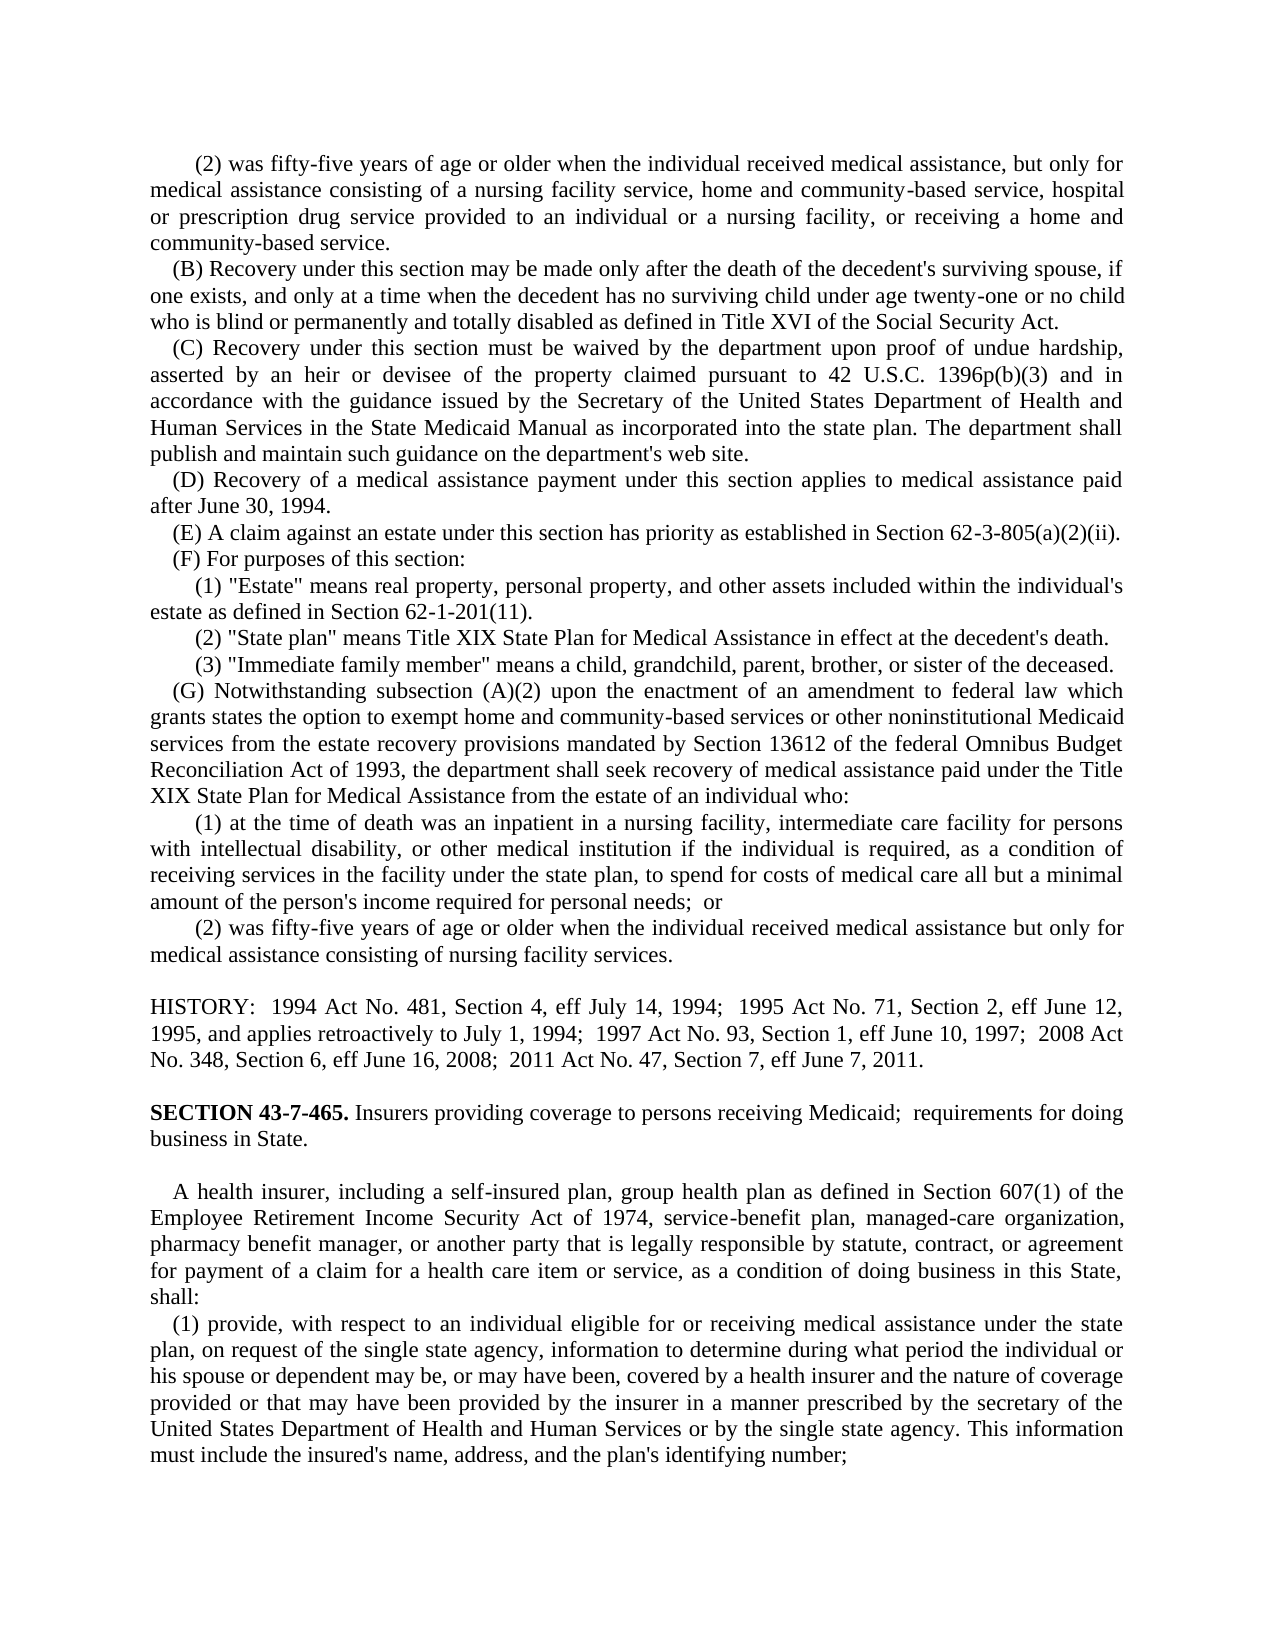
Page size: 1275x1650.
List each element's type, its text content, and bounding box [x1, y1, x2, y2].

text (F) For purposes of this section: [150, 545, 1125, 572]
text SECTION 43-7-465. Insurers providing coverage to persons receiving Medicaid; requirements for doing business in State. [150, 1099, 1125, 1151]
text (2) was fifty-five years of age or older when the individual received medical assistance but only for medical assistance consisting of nursing facility services. [150, 914, 1125, 967]
text (E) A claim against an estate under this section has priority as established in Section 62-3-805(a)(2)(ii). [150, 519, 1125, 545]
text (G) Notwithstanding subsection (A)(2) upon the enactment of an amendment to federal law which grants states the option to exempt home and community-based services or other noninstitutional Medicaid services from the estate recovery provisions mandated by Section 13612 of the federal Omnibus Budget Reconciliation Act of 1993, the department shall seek recovery of medical assistance paid under the Title XIX State Plan for Medical Assistance from the estate of an individual who: [150, 677, 1125, 809]
text (2) was fifty-five years of age or older when the individual received medical assistance, but only for medical assistance consisting of a nursing facility service, home and community-based service, hospital or prescription drug service provided to an individual or a nursing facility, or receiving a home and community-based service. [150, 150, 1125, 255]
text (C) Recovery under this section must be waived by the department upon proof of undue hardship, asserted by an heir or devisee of the property claimed pursuant to 42 U.S.C. 1396p(b)(3) and in accordance with the guidance issued by the Secretary of the United States Department of Health and Human Services in the State Medicaid Manual as incorporated into the state plan. The department shall publish and maintain such guidance on the department's web site. [150, 334, 1125, 466]
text HISTORY: 1994 Act No. 481, Section 4, eff July 14, 1994; 1995 Act No. 71, Section 2, eff June 12, 1995, and applies retroactively to July 1, 1994; 1997 Act No. 93, Section 1, eff June 10, 1997; 2008 Act No. 348, Section 6, eff June 16, 2008; 2011 Act No. 47, Section 7, eff June 7, 2011. [150, 993, 1125, 1072]
text (D) Recovery of a medical assistance payment under this section applies to medical assistance paid after June 30, 1994. [150, 466, 1125, 519]
text (1) at the time of death was an inpatient in a nursing facility, intermediate care facility for persons with intellectual disability, or other medical institution if the individual is required, as a condition of receiving services in the facility under the state plan, to spend for costs of medical care all but a minimal amount of the person's income required for personal needs; or [150, 809, 1125, 914]
text (2) "State plan" means Title XIX State Plan for Medical Assistance in effect at the decedent's death. [150, 624, 1125, 651]
text A health insurer, including a self-insured plan, group health plan as defined in Section 607(1) of the Employee Retirement Income Security Act of 1974, service-benefit plan, managed-care organization, pharmacy benefit manager, or another party that is legally responsible by statute, contract, or agreement for payment of a claim for a health care item or service, as a condition of doing business in this State, shall: [150, 1178, 1125, 1309]
text (1) "Estate" means real property, personal property, and other assets included within the individual's estate as defined in Section 62-1-201(11). [150, 572, 1125, 624]
text (3) "Immediate family member" means a child, grandchild, parent, brother, or sister of the deceased. [150, 651, 1125, 677]
text (B) Recovery under this section may be made only after the death of the decedent's surviving spouse, if one exists, and only at a time when the decedent has no surviving child under age twenty-one or no child who is blind or permanently and totally disabled as defined in Title XVI of the Social Security Act. [150, 255, 1125, 334]
text (1) provide, with respect to an individual eligible for or receiving medical assistance under the state plan, on request of the single state agency, information to determine during what period the individual or his spouse or dependent may be, or may have been, covered by a health insurer and the nature of coverage provided or that may have been provided by the insurer in a manner prescribed by the secretary of the United States Department of Health and Human Services or by the single state agency. This information must include the insured's name, address, and the plan's identifying number; [150, 1309, 1125, 1468]
